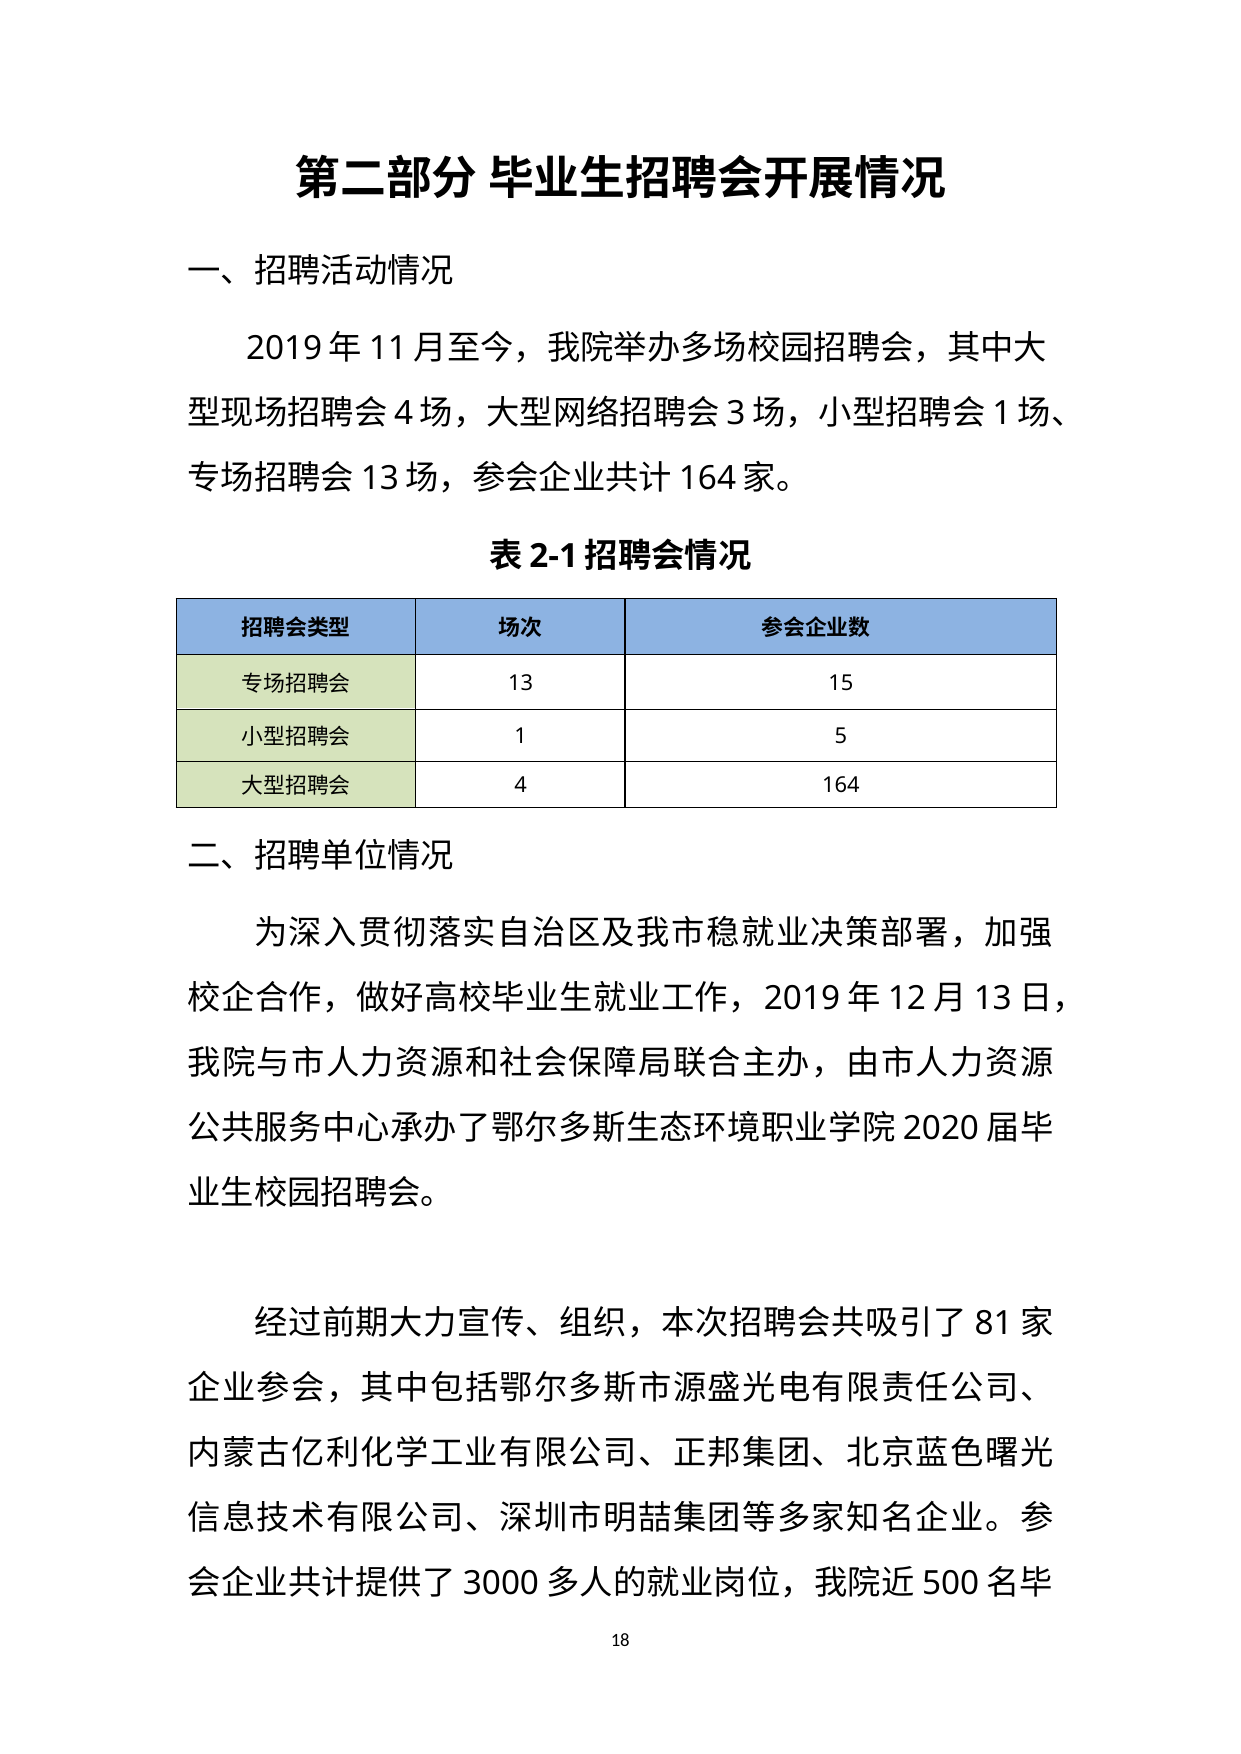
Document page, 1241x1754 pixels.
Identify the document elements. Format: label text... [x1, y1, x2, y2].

text 表2-1招聘会情况 [187, 520, 1053, 585]
table_cell 专场招聘会 [177, 655, 415, 708]
table_cell 164 [626, 762, 1056, 807]
subtitle 二、招聘单位情况 [187, 820, 1053, 885]
table_cell 15 [626, 655, 1056, 708]
table_header 参会企业数 [626, 599, 1056, 654]
text 为深入贯彻落实自治区及我市稳就业决策部署，加强校企合作，做好高校毕业生就业工作，2019年12月13日，我院与市人力资源和社会保障局联合主办，由市人力资源公共服务中心承办了鄂尔多斯生态环境职业学院2020届毕业生校园招聘会。 [187, 898, 1053, 1223]
table_header 招聘会类型 [177, 599, 415, 654]
table_cell 5 [626, 710, 1056, 761]
table_cell 4 [416, 762, 624, 807]
table_cell 大型招聘会 [177, 762, 415, 807]
subtitle 第二部分 毕业生招聘会开展情况 [187, 125, 1053, 223]
table_cell 13 [416, 655, 624, 708]
table_cell 1 [416, 710, 624, 761]
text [187, 1288, 1053, 1613]
text 2019年11月至今，我院举办多场校园招聘会，其中大型现场招聘会4场，大型网络招聘会3场，小型招聘会1场、专场招聘会13场，参会企业共计164家。 [187, 313, 1053, 508]
table_cell 小型招聘会 [177, 710, 415, 761]
subtitle 一、招聘活动情况 [187, 235, 1053, 300]
table_header 场次 [416, 599, 624, 654]
